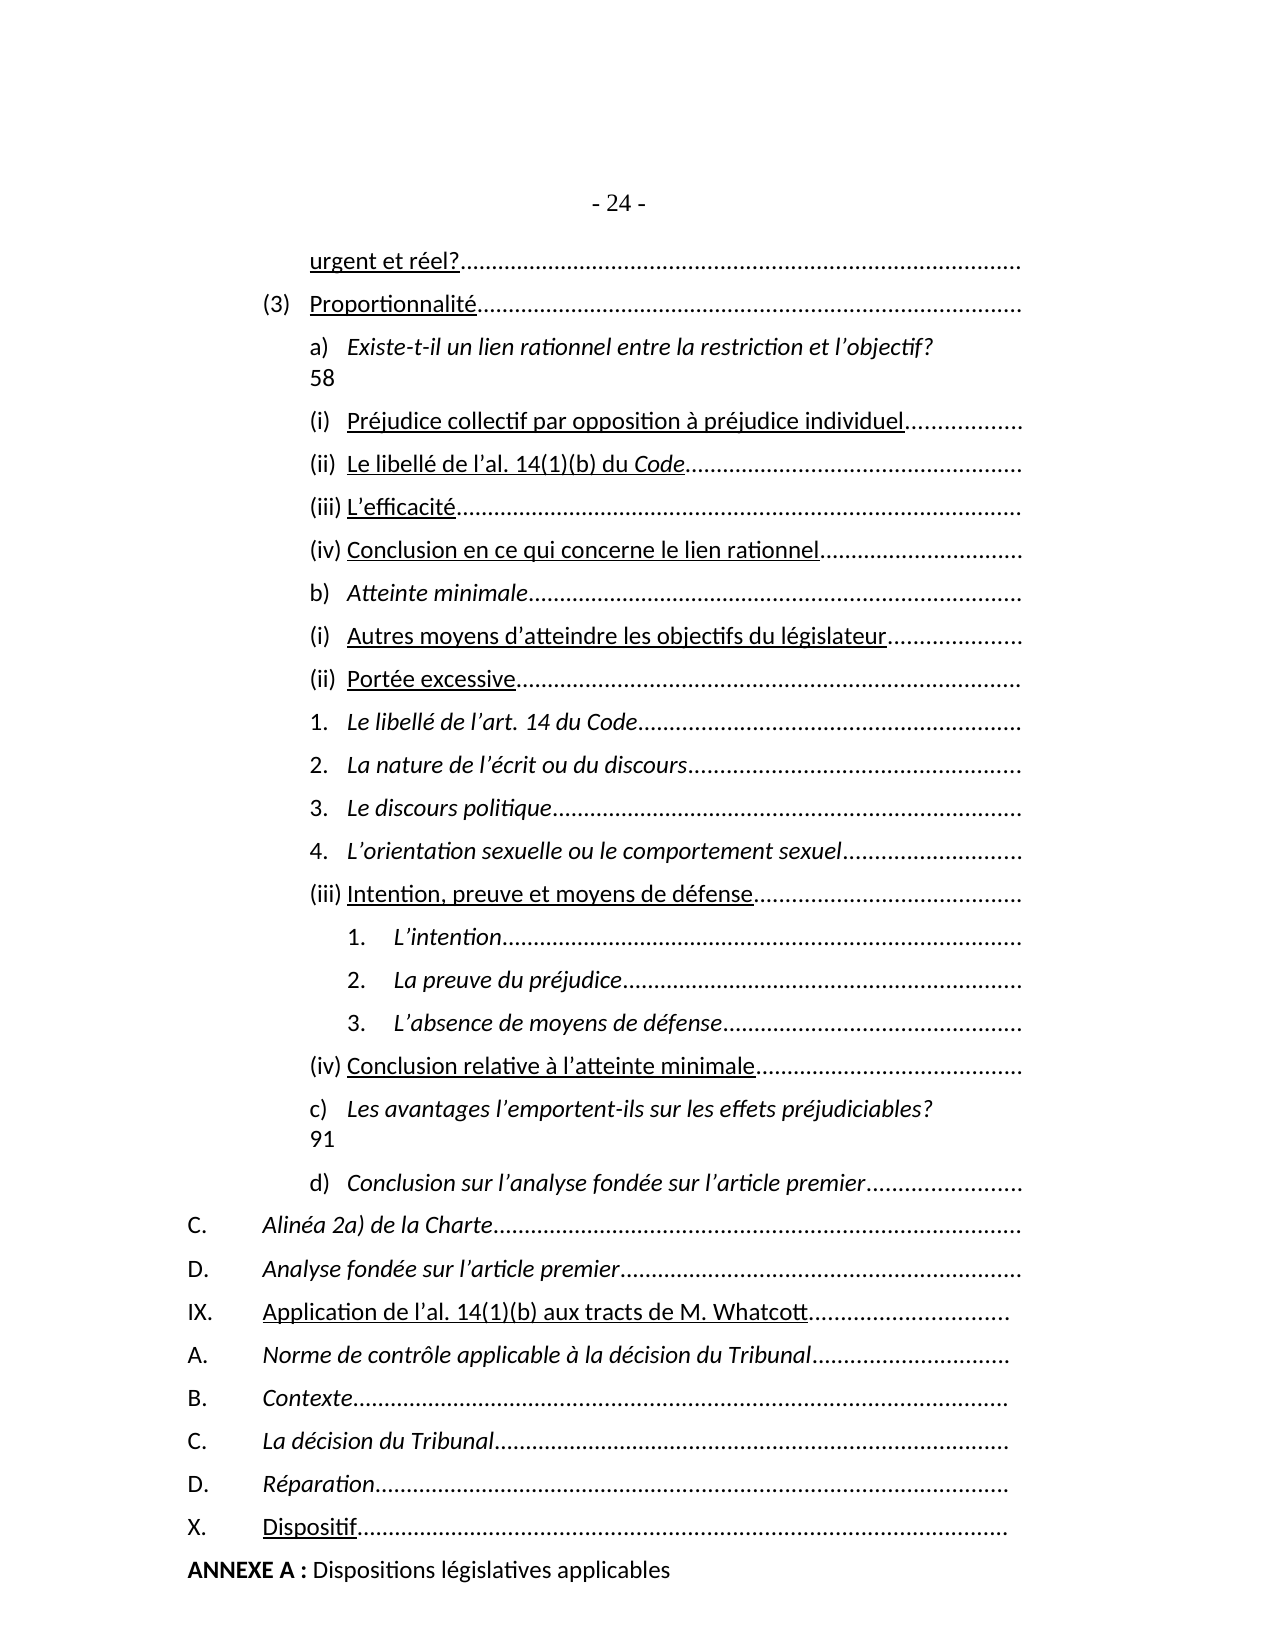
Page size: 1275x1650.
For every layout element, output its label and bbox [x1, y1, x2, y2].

table_cell [956, 245, 1050, 1546]
table_cell [188, 245, 956, 1546]
